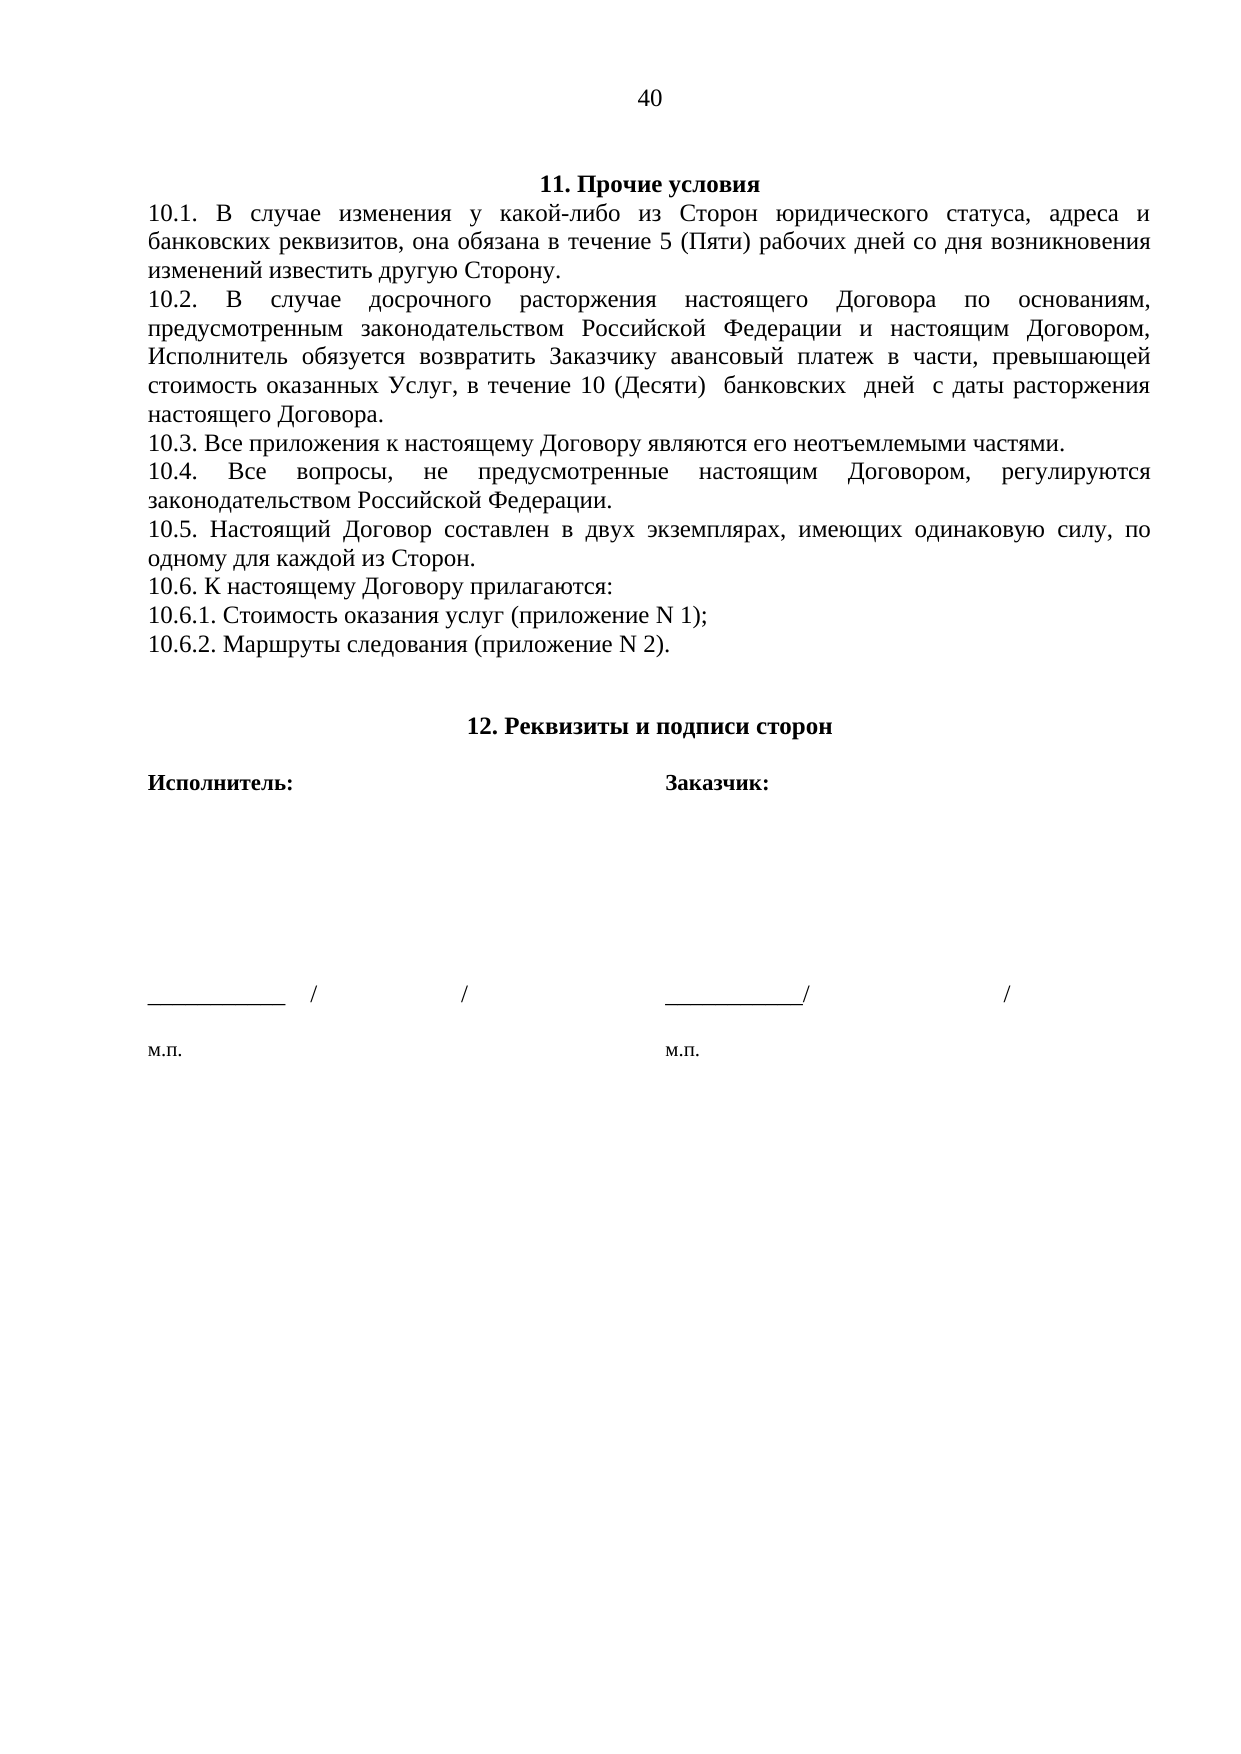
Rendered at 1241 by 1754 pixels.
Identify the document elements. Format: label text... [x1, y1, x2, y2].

text 10.3. Все приложения к настоящему Договору являются его неотъемлемыми частями. [148, 428, 1152, 456]
text 12. Реквизиты и подписи сторон [148, 711, 1152, 740]
text 10.2. В случае досрочного расторжения настоящего Договора по основаниям, предусмотренным законодательством Российской Федерации и настоящим Договором, Исполнитель обязуется возвратить Заказчику авансовый платеж в части, превышающей стоимость оказанных Услуг, в течение 10 (Десяти) банковских дней с даты расторжения настоящего Договора. [148, 284, 1152, 428]
table_cell ___________/ / м.п. [654, 980, 1171, 1061]
text 10.6.2. Маршруты следования (приложение N 2). [148, 629, 1152, 658]
text 10.6. К настоящему Договору прилагаются: [148, 571, 1152, 600]
text 10.1. В случае изменения у какой-либо из Сторон юридического статуса, адреса и банковских реквизитов, она обязана в течение 5 (Пяти) рабочих дней со дня возникновения изменений известить другую Сторону. [148, 198, 1152, 284]
table_header Заказчик: [654, 769, 1171, 979]
text 10.6.1. Стоимость оказания услуг (приложение N 1); [148, 600, 1152, 629]
text 11. Прочие условия [148, 169, 1152, 198]
text 10.4. Все вопросы, не предусмотренные настоящим Договором, регулируются законодательством Российской Федерации. [148, 456, 1152, 514]
text 10.5. Настоящий Договор составлен в двух экземплярах, имеющих одинаковую силу, по одному для каждой из Сторон. [148, 514, 1152, 571]
table_header Исполнитель: [136, 769, 654, 979]
table_cell ___________ / / м.п. [136, 980, 654, 1061]
